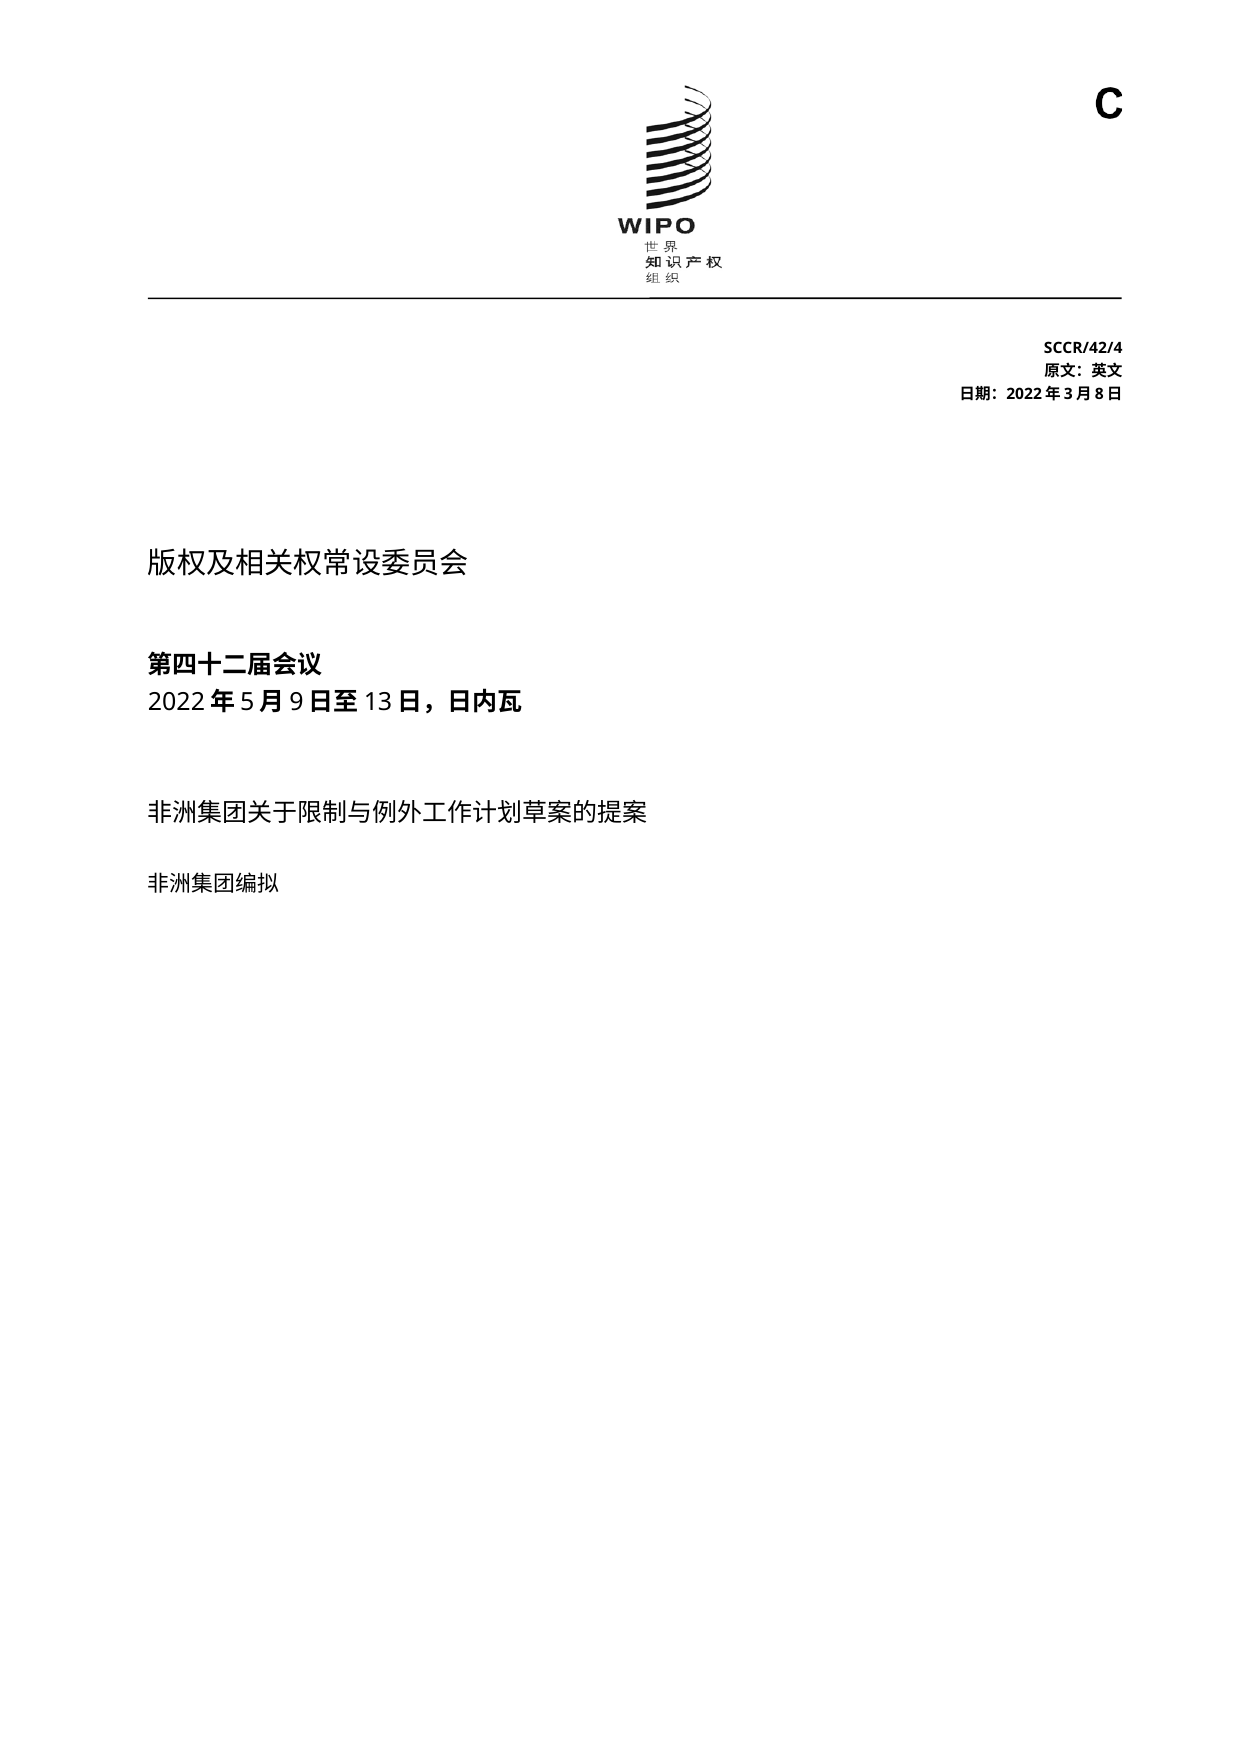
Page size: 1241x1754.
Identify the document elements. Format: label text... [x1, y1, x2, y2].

text 非洲集团关于限制与例外工作计划草案的提案 [148, 792, 1122, 828]
text 非洲集团编拟 [148, 866, 1122, 898]
text 版权及相关权常设委员会 [148, 540, 1122, 582]
text 日期：2022年3月8日 [148, 381, 1122, 404]
text SCCR/42/4 [148, 337, 1122, 358]
text 原文：英文 [148, 358, 1122, 381]
picture [613, 79, 1123, 299]
text 第四十二届会议 2022年5月9日至13日，日内瓦 [148, 645, 1122, 717]
